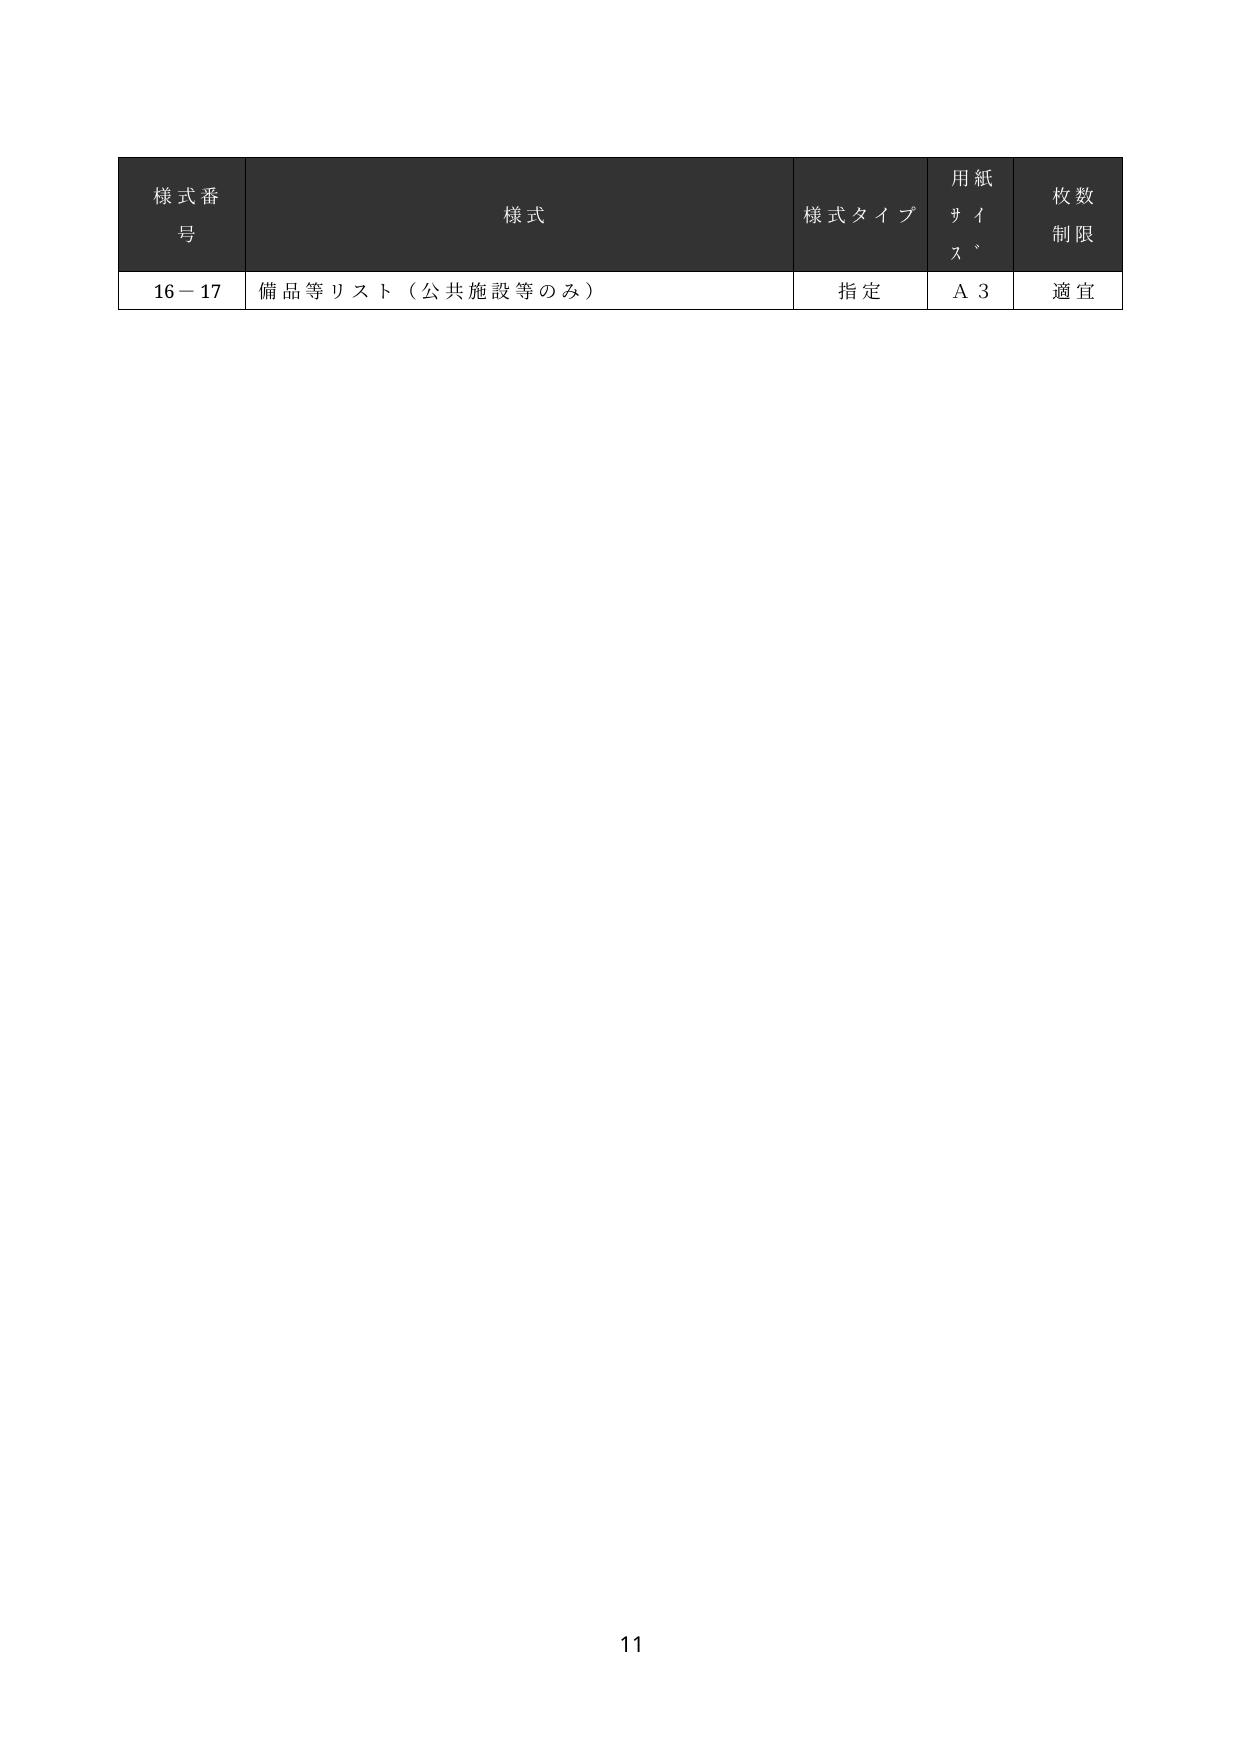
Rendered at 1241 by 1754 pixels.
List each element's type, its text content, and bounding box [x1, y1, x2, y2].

table_header 枚数 制限 [1014, 158, 1122, 271]
table_cell 適宜 [1014, 272, 1122, 309]
table_header 用紙 ｻｲｽﾞ [928, 158, 1013, 271]
table_header 様式番号 [119, 158, 245, 271]
table_cell Ａ３ [928, 272, 1013, 309]
table_cell 16－17 [119, 272, 245, 309]
table_header 様式タイプ [794, 158, 927, 271]
table_header 様式 [246, 158, 793, 271]
table_cell 指定 [794, 272, 927, 309]
table_cell 備品等リスト（公共施設等のみ） [246, 272, 793, 309]
